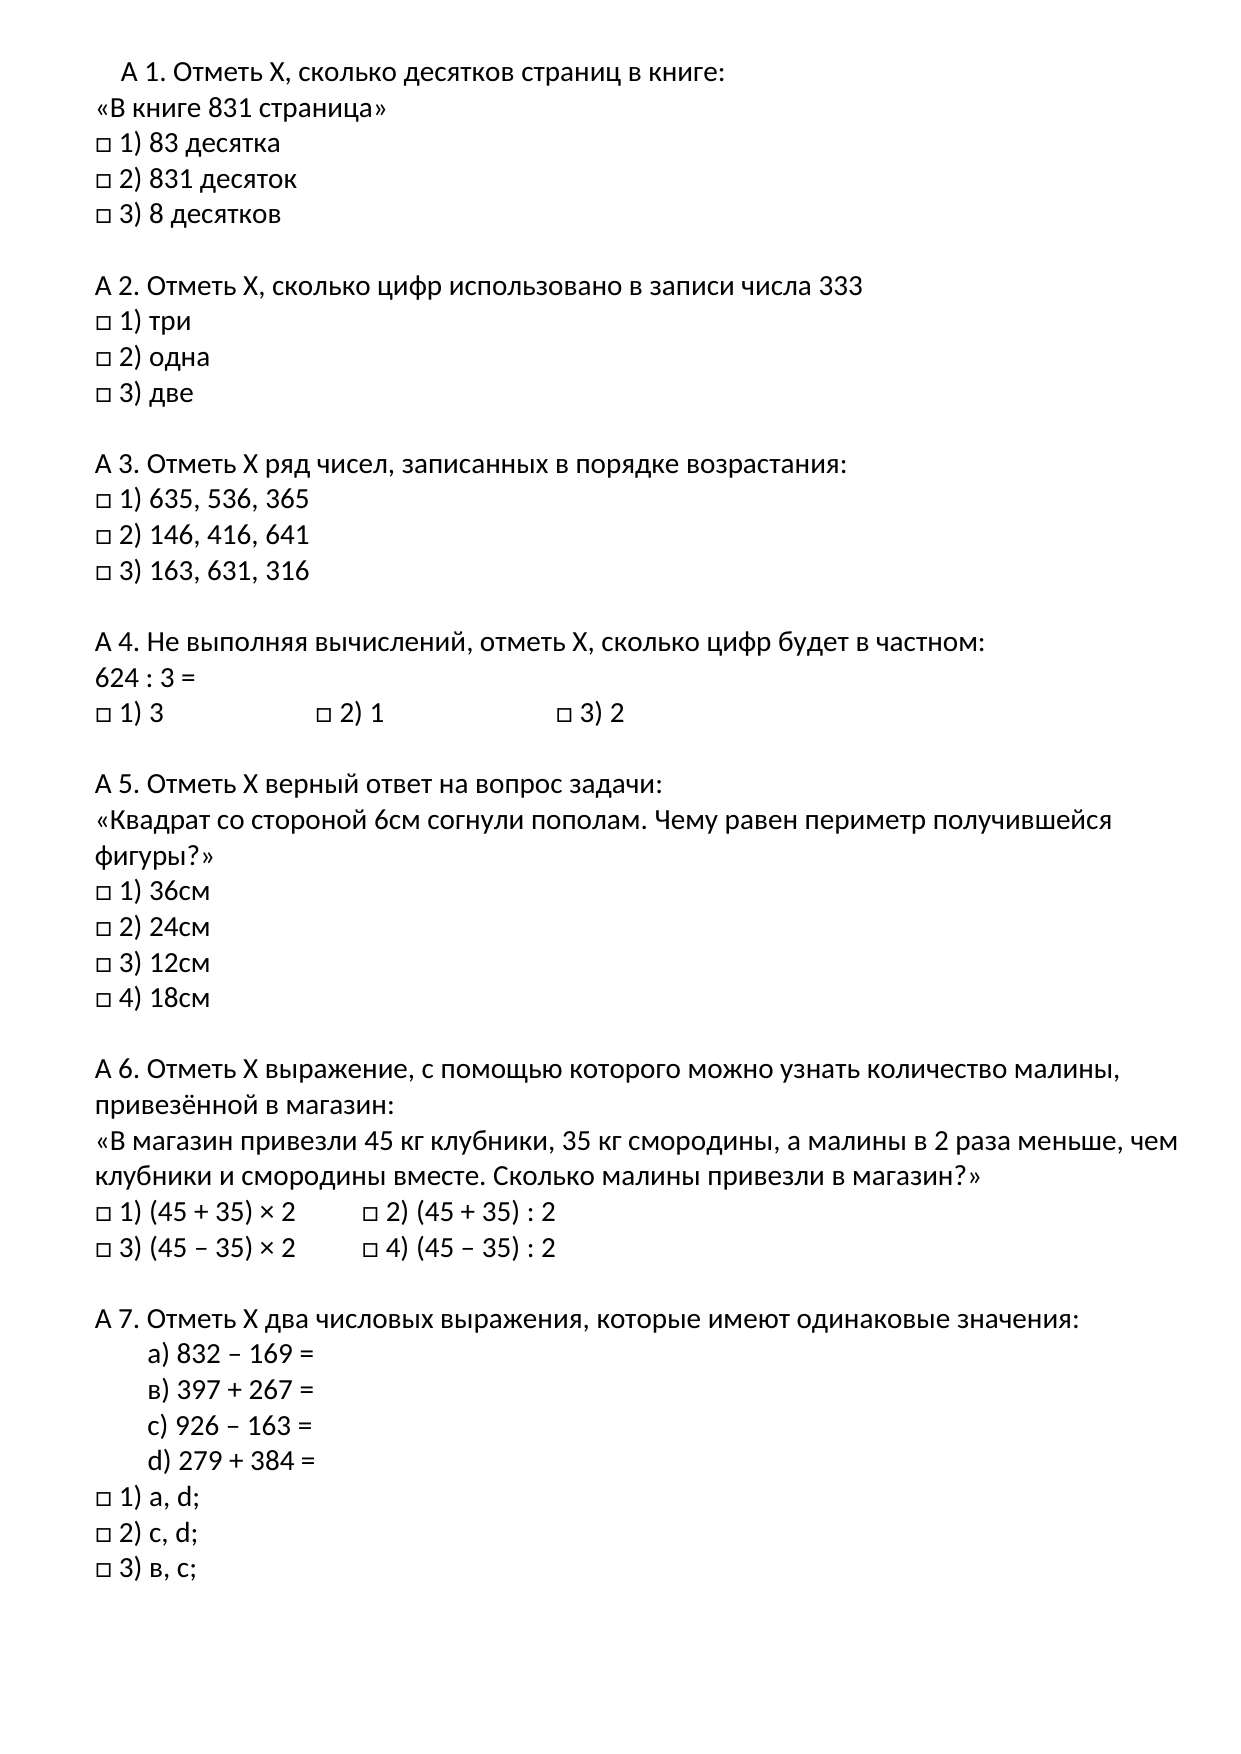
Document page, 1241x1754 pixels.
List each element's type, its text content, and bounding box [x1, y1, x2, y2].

text «В магазин привезли 45 кг клубники, 35 кг смородины, а малины в 2 раза меньше, чем клубники и смородины вместе. Сколько малины привезли в магазин?» [94, 1122, 1187, 1193]
text А 7. Отметь Х два числовых выражения, которые имеют одинаковые значения: [94, 1300, 1187, 1336]
text □ 3) в, с; [94, 1549, 1187, 1585]
text □ 2) 146, 416, 641 [94, 516, 1187, 552]
text □ 2) 831 десяток [94, 160, 1187, 196]
text □ 4) 18см [94, 979, 1187, 1015]
text «В книге 831 страница» [94, 89, 1187, 124]
text А 1. Отметь Х, сколько десятков страниц в книге: [94, 53, 1187, 89]
text А 4. Не выполняя вычислений, отметь Х, сколько цифр будет в частном: [94, 623, 1187, 659]
text □ 1) 36см [94, 872, 1187, 908]
text с) 926 – 163 = [94, 1407, 1187, 1442]
text □ 3) (45 – 35) × 2 □ 4) (45 – 35) : 2 [94, 1229, 1187, 1264]
text а) 832 – 169 = [94, 1336, 1187, 1371]
text «Квадрат со стороной 6см согнули пополам. Чему равен периметр получившейся фигуры?» [94, 801, 1187, 872]
text □ 1) три [94, 302, 1187, 338]
text А 2. Отметь Х, сколько цифр использовано в записи числа 333 [94, 267, 1187, 302]
text □ 1) 3 □ 2) 1 □ 3) 2 [94, 694, 1187, 730]
text □ 3) 12см [94, 944, 1187, 979]
text □ 2) с, d; [94, 1514, 1187, 1549]
text в) 397 + 267 = [94, 1371, 1187, 1407]
text □ 3) 8 десятков [94, 196, 1187, 231]
text □ 1) 83 десятка [94, 124, 1187, 160]
text А 5. Отметь Х верный ответ на вопрос задачи: [94, 766, 1187, 801]
text А 6. Отметь Х выражение, с помощью которого можно узнать количество малины, привезённой в магазин: [94, 1051, 1187, 1122]
text 624 : 3 = [94, 659, 1187, 694]
text □ 3) две [94, 374, 1187, 409]
text d) 279 + 384 = [94, 1442, 1187, 1478]
text □ 1) (45 + 35) × 2 □ 2) (45 + 35) : 2 [94, 1193, 1187, 1229]
text □ 1) 635, 536, 365 [94, 481, 1187, 516]
text □ 3) 163, 631, 316 [94, 552, 1187, 587]
text А 3. Отметь Х ряд чисел, записанных в порядке возрастания: [94, 445, 1187, 481]
text □ 1) а, d; [94, 1478, 1187, 1514]
text □ 2) 24см [94, 908, 1187, 944]
text □ 2) одна [94, 338, 1187, 374]
